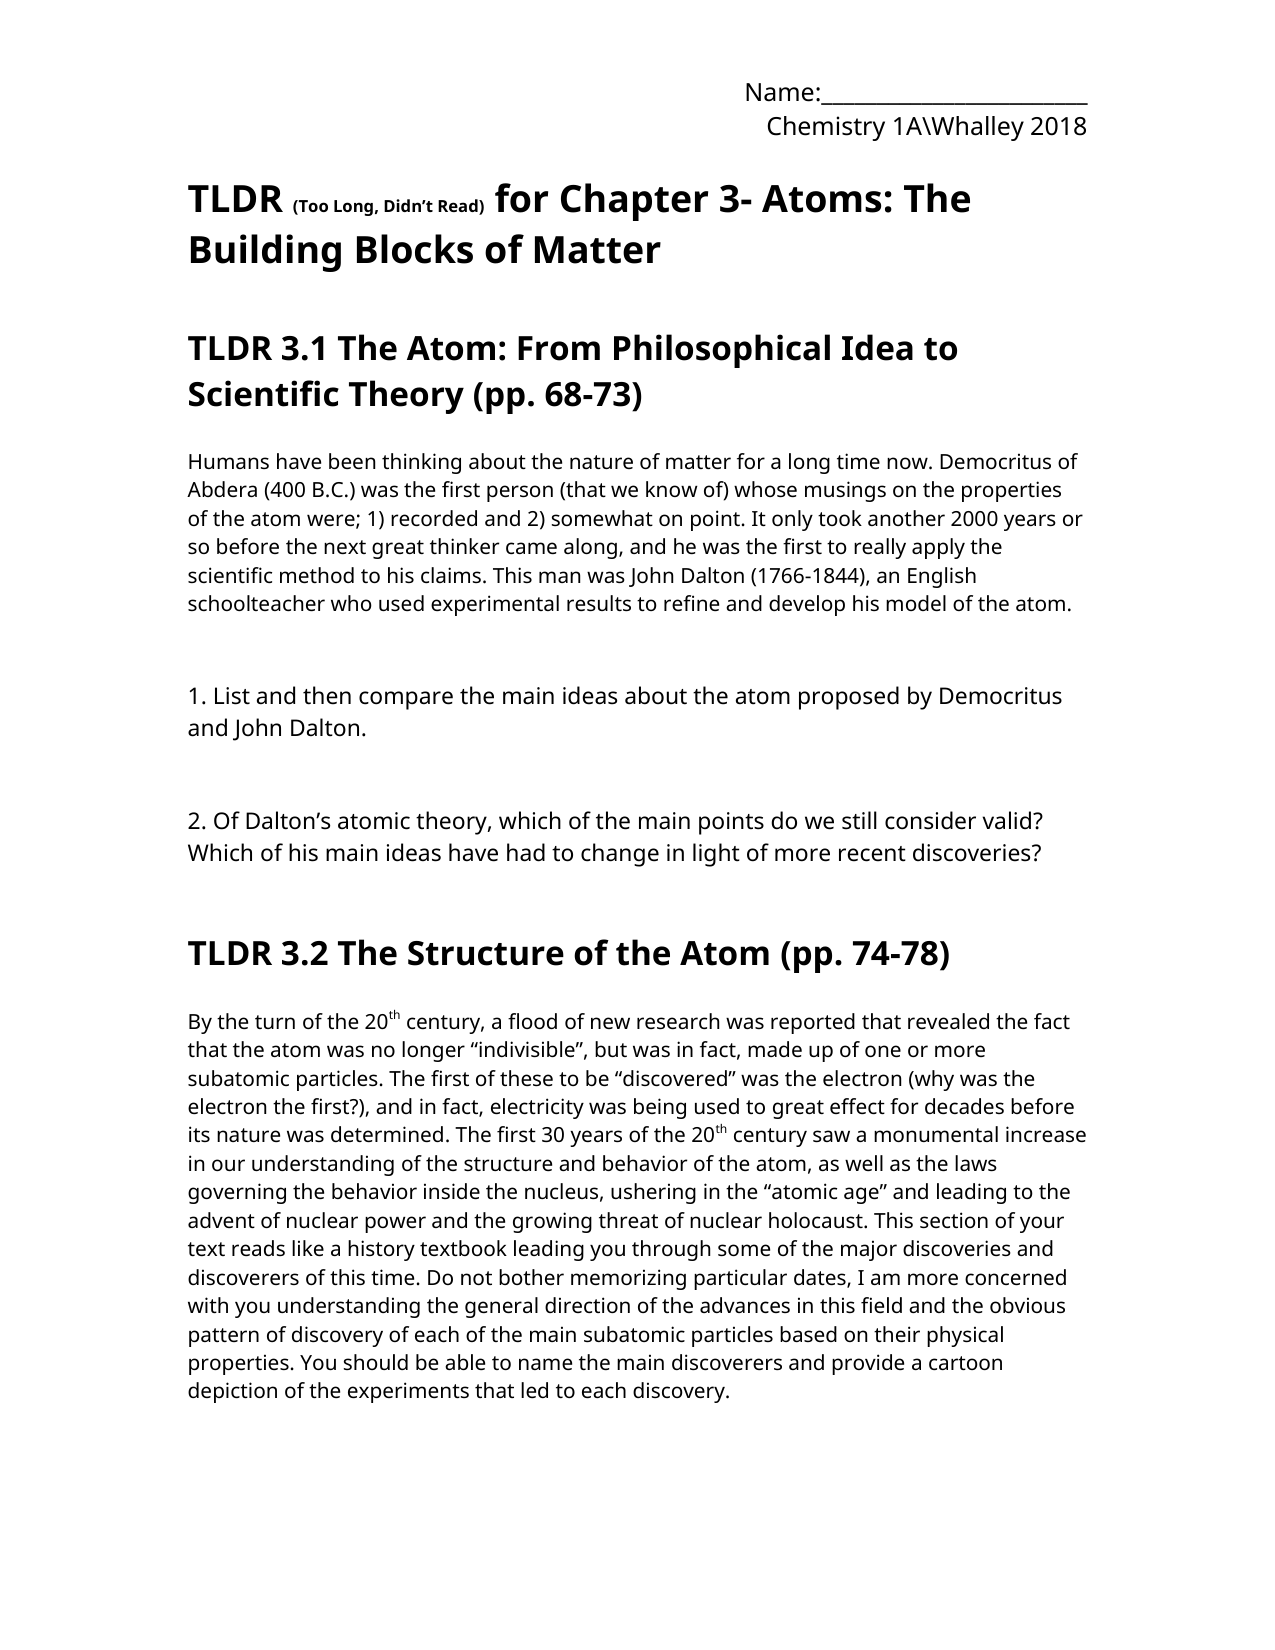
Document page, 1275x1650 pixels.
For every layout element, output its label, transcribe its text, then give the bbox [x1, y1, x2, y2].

text TLDR 3.1 The Atom: From Philosophical Idea to Scientific Theory (pp. 68-73) [187, 325, 1087, 416]
text By the turn of the 20th century, a flood of new research was reported that revealed the fact that the atom was no longer “indivisible”, but was in fact, made up of one or more subatomic particles. The first of these to be “discovered” was the electron (why was the electron the first?), and in fact, electricity was being used to great effect for decades before its nature was determined. The first 30 years of the 20th century saw a monumental increase in our understanding of the structure and behavior of the atom, as well as the laws governing the behavior inside the nucleus, ushering in the “atomic age” and leading to the advent of nuclear power and the growing threat of nuclear holocaust. This section of your text reads like a history textbook leading you through some of the major discoveries and discoverers of this time. Do not bother memorizing particular dates, I am more concerned with you understanding the general direction of the advances in this field and the obvious pattern of discovery of each of the main subatomic particles based on their physical properties. You should be able to name the main discoverers and provide a cartoon depiction of the experiments that led to each discovery. [187, 1007, 1087, 1405]
text TLDR 3.2 The Structure of the Atom (pp. 74-78) [187, 930, 1087, 976]
text TLDR (Too Long, Didn’t Read) for Chapter 3- Atoms: The Building Blocks of Matter [187, 172, 1087, 274]
text 2. Of Dalton’s atomic theory, which of the main points do we still consider valid? Which of his main ideas have had to change in light of more recent discoveries? [187, 805, 1087, 868]
text Humans have been thinking about the nature of matter for a long time now. Democritus of Abdera (400 B.C.) was the first person (that we know of) whose musings on the properties of the atom were; 1) recorded and 2) somewhat on point. It only took another 2000 years or so before the next great thinker came along, and he was the first to really apply the scientific method to his claims. This man was John Dalton (1766-1844), an English schoolteacher who used experimental results to refine and develop his model of the atom. [187, 447, 1087, 618]
text 1. List and then compare the main ideas about the atom proposed by Democritus and John Dalton. [187, 680, 1087, 743]
